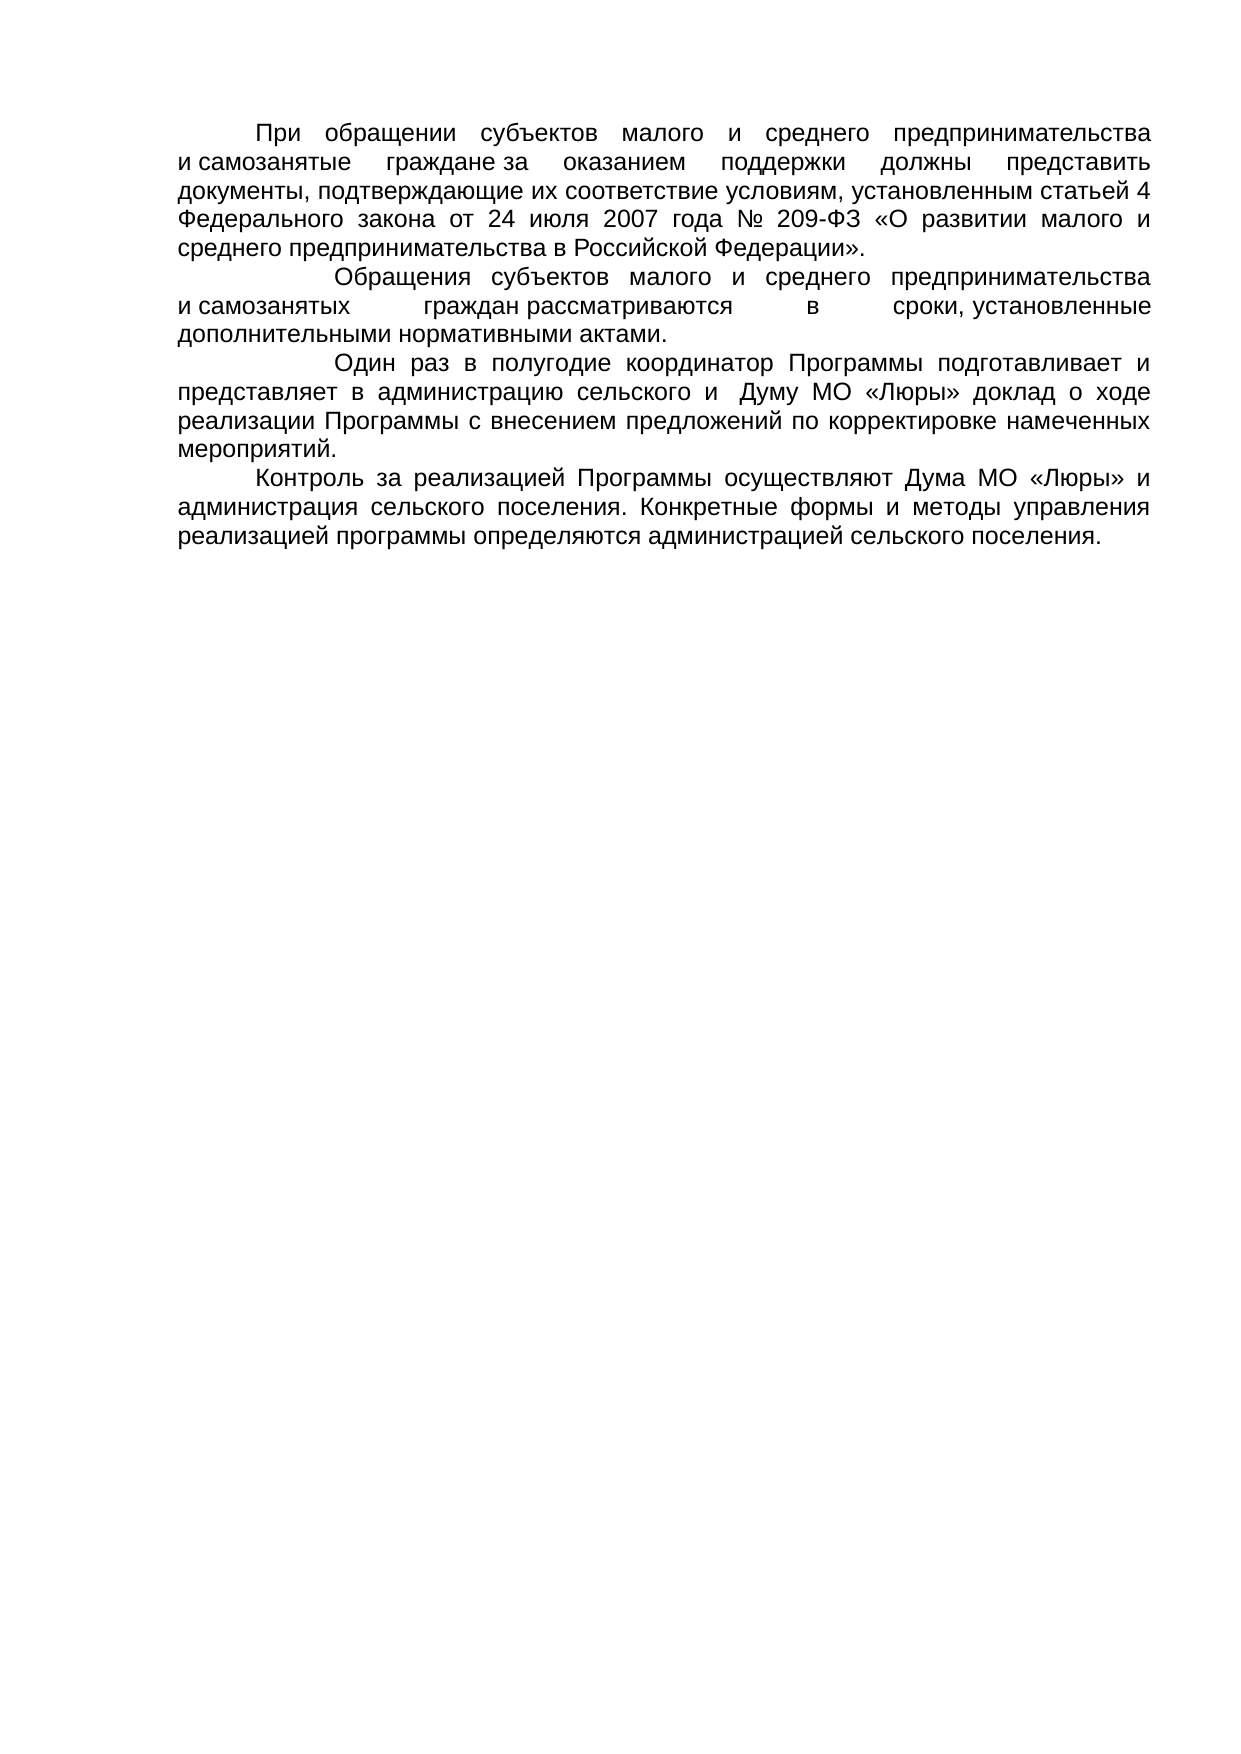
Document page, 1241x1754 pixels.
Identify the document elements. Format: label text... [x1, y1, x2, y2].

text Контроль за реализацией Программы осуществляют Дума МО «Люры» и администрация сельского поселения. Конкретные формы и методы управления реализацией программы определяются администрацией сельского поселения. [177, 463, 1152, 549]
text При обращении субъектов малого и среднего предпринимательства и самозанятые граждане за оказанием поддержки должны представить документы, подтверждающие их соответствие условиям, установленным статьей 4 Федерального закона от 24 июля 2007 года № 209-ФЗ «О развитии малого и среднего предпринимательства в Российской Федерации». [177, 118, 1152, 262]
text Обращения субъектов малого и среднего предпринимательства и самозанятых граждан рассматриваются в сроки, установленные дополнительными нормативными актами. [177, 262, 1152, 348]
text Один раз в полугодие координатор Программы подготавливает и представляет в администрацию сельского и Думу МО «Люры» доклад о ходе реализации Программы с внесением предложений по корректировке намеченных мероприятий. [177, 348, 1152, 463]
